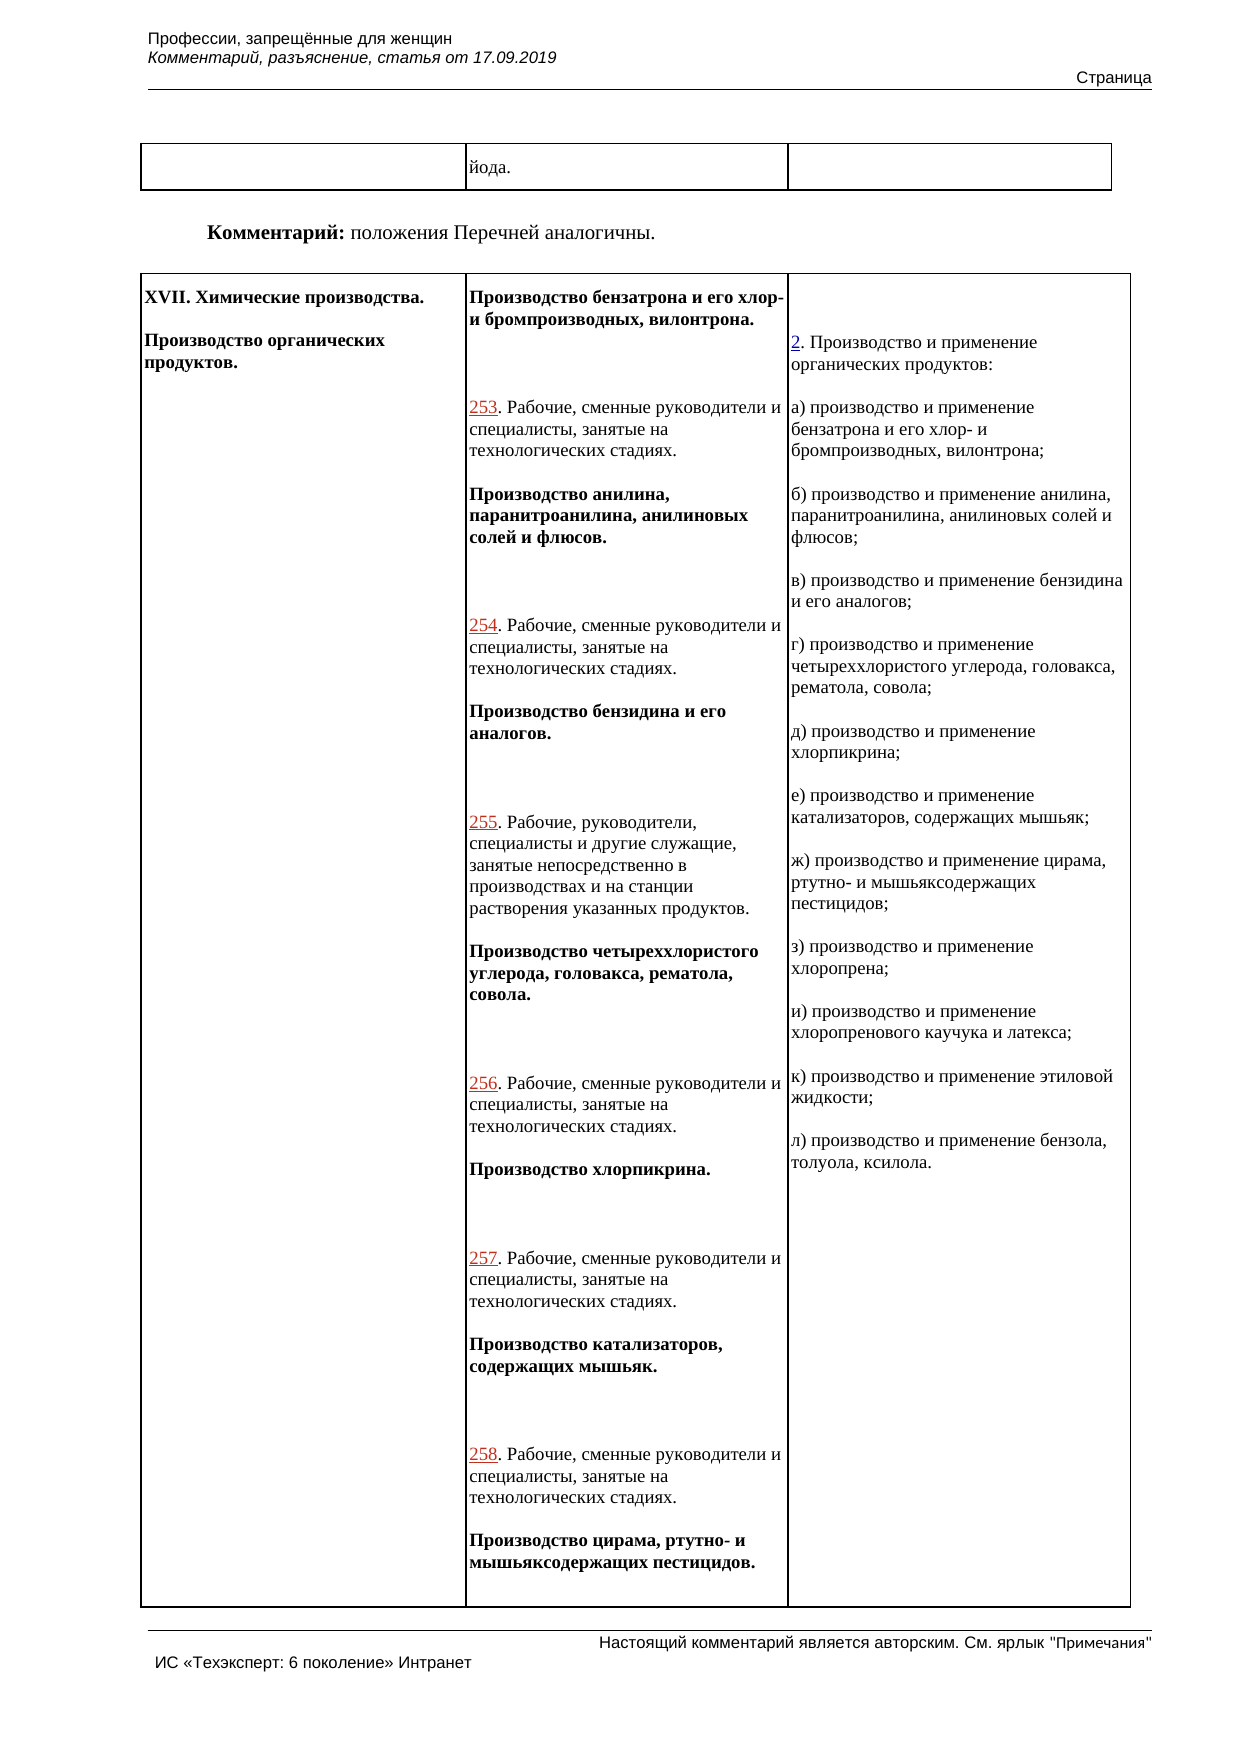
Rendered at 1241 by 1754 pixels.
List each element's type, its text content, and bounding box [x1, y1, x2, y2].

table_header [142, 144, 465, 189]
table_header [789, 274, 1130, 1606]
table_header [467, 274, 787, 1606]
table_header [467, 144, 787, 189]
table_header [789, 144, 1111, 189]
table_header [142, 274, 465, 1606]
text Комментарий: положения Перечней аналогичны. [148, 220, 1152, 244]
